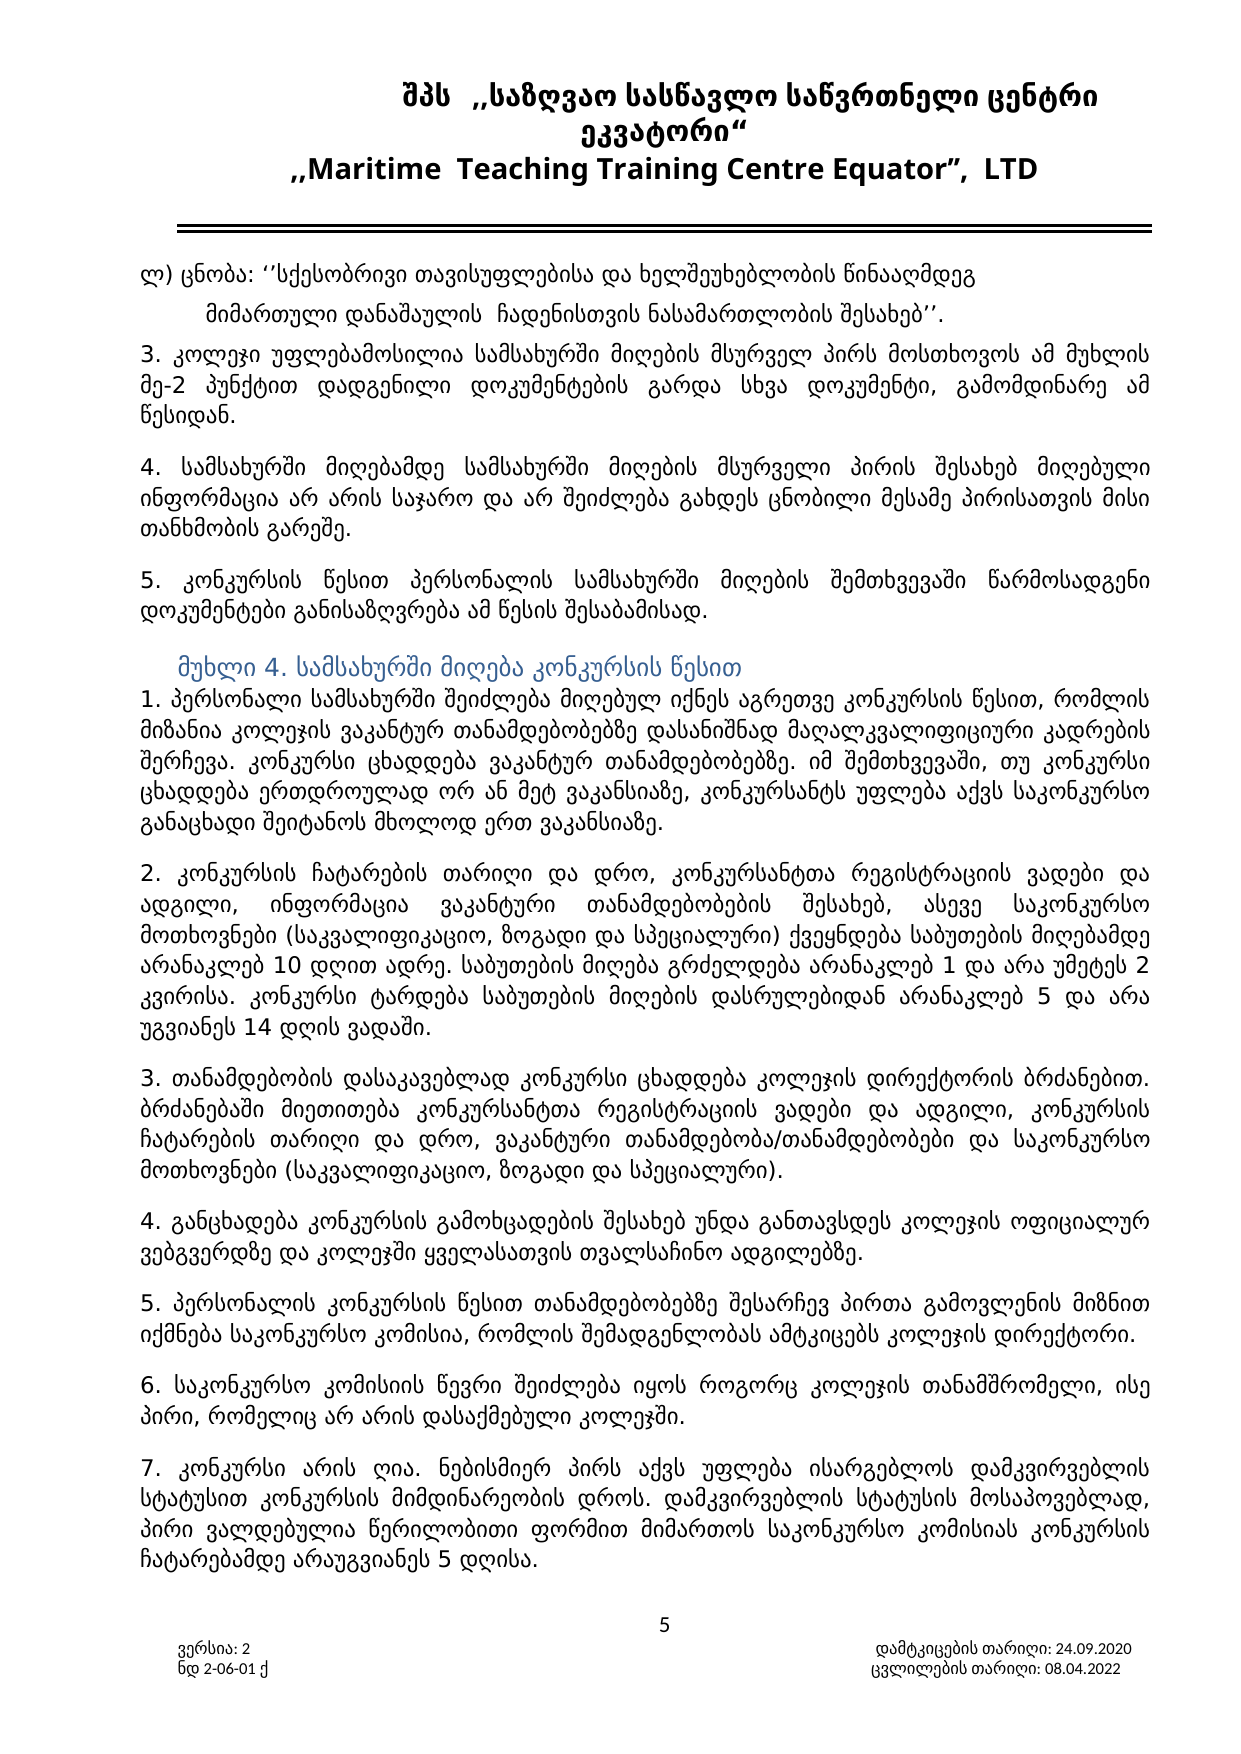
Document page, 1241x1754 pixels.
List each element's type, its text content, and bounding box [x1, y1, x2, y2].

text მიმართული დანაშაულის ჩადენისთვის ნასამართლობის შესახებ’’. [140, 301, 1152, 328]
text 3. თანამდებობის დასაკავებლად კონკურსი ცხადდება კოლეჯის დირექტორის ბრძანებით. ბრძანებაში მიეთითება კონკურსანტთა რეგისტრაციის ვადები და ადგილი, კონკურსის ჩატარების თარიღი და დრო, ვაკანტური თანამდებობა/თანამდებობები და საკონკურსო მოთხოვნები (საკვალიფიკაციო, ზოგადი და სპეციალური). [140, 1065, 1152, 1184]
text 3. კოლეჯი უფლებამოსილია სამსახურში მიღების მსურველ პირს მოსთხოვოს ამ მუხლის მე-2 პუნქტით დადგენილი დოკუმენტების გარდა სხვა დოკუმენტი, გამომდინარე ამ წესიდან. [140, 341, 1152, 429]
text 6. საკონკურსო კომისიის წევრი შეიძლება იყოს როგორც კოლეჯის თანამშრომელი, ისე პირი, რომელიც არ არის დასაქმებული კოლეჯში. [140, 1373, 1152, 1430]
text 5. კონკურსის წესით პერსონალის სამსახურში მიღების შემთხვევაში წარმოსადგენი დოკუმენტები განისაზღვრება ამ წესის შესაბამისად. [140, 567, 1152, 624]
text 1. პერსონალი სამსახურში შეიძლება მიღებულ იქნეს აგრეთვე კონკურსის წესით, რომლის მიზანია კოლეჯის ვაკანტურ თანამდებობებზე დასანიშნად მაღალკვალიფიციური კადრების შერჩევა. კონკურსი ცხადდება ვაკანტურ თანამდებობებზე. იმ შემთხვევაში, თუ კონკურსი ცხადდება ერთდროულად ორ ან მეტ ვაკანსიაზე, კონკურსანტს უფლება აქვს საკონკურსო განაცხადი შეიტანოს მხოლოდ ერთ ვაკანსიაზე. [140, 687, 1152, 836]
text 2. კონკურსის ჩატარების თარიღი და დრო, კონკურსანტთა რეგისტრაციის ვადები და ადგილი, ინფორმაცია ვაკანტური თანამდებობების შესახებ, ასევე საკონკურსო მოთხოვნები (საკვალიფიკაციო, ზოგადი და სპეციალური) ქვეყნდება საბუთების მიღებამდე არანაკლებ 10 დღით ადრე. საბუთების მიღება გრძელდება არანაკლებ 1 და არა უმეტეს 2 კვირისა. კონკურსი ტარდება საბუთების მიღების დასრულებიდან არანაკლებ 5 და არა უგვიანეს 14 დღის ვადაში. [140, 861, 1152, 1040]
text 7. კონკურსი არის ღია. ნებისმიერ პირს აქვს უფლება ისარგებლოს დამკვირვებლის სტატუსით კონკურსის მიმდინარეობის დროს. დამკვირვებლის სტატუსის მოსაპოვებლად, პირი ვალდებულია წერილობითი ფორმით მიმართოს საკონკურსო კომისიას კონკურსის ჩატარებამდე არაუგვიანეს 5 დღისა. [140, 1455, 1152, 1573]
text 4. სამსახურში მიღებამდე სამსახურში მიღების მსურველი პირის შესახებ მიღებული ინფორმაცია არ არის საჯარო და არ შეიძლება გახდეს ცნობილი მესამე პირისათვის მისი თანხმობის გარეშე. [140, 454, 1152, 542]
text ლ) ცნობა: ‘’სქესობრივი თავისუფლებისა და ხელშეუხებლობის წინააღმდეგ [140, 261, 1152, 288]
text 4. განცხადება კონკურსის გამოხცადების შესახებ უნდა განთავსდეს კოლეჯის ოფიციალურ ვებგვერდზე და კოლეჯში ყველასათვის თვალსაჩინო ადგილებზე. [140, 1208, 1152, 1266]
subtitle მუხლი 4. სამსახურში მიღება კონკურსის წესით [177, 653, 1152, 682]
text 5. პერსონალის კონკურსის წესით თანამდებობებზე შესარჩევ პირთა გამოვლენის მიზნით იქმნება საკონკურსო კომისია, რომლის შემადგენლობას ამტკიცებს კოლეჯის დირექტორი. [140, 1291, 1152, 1348]
